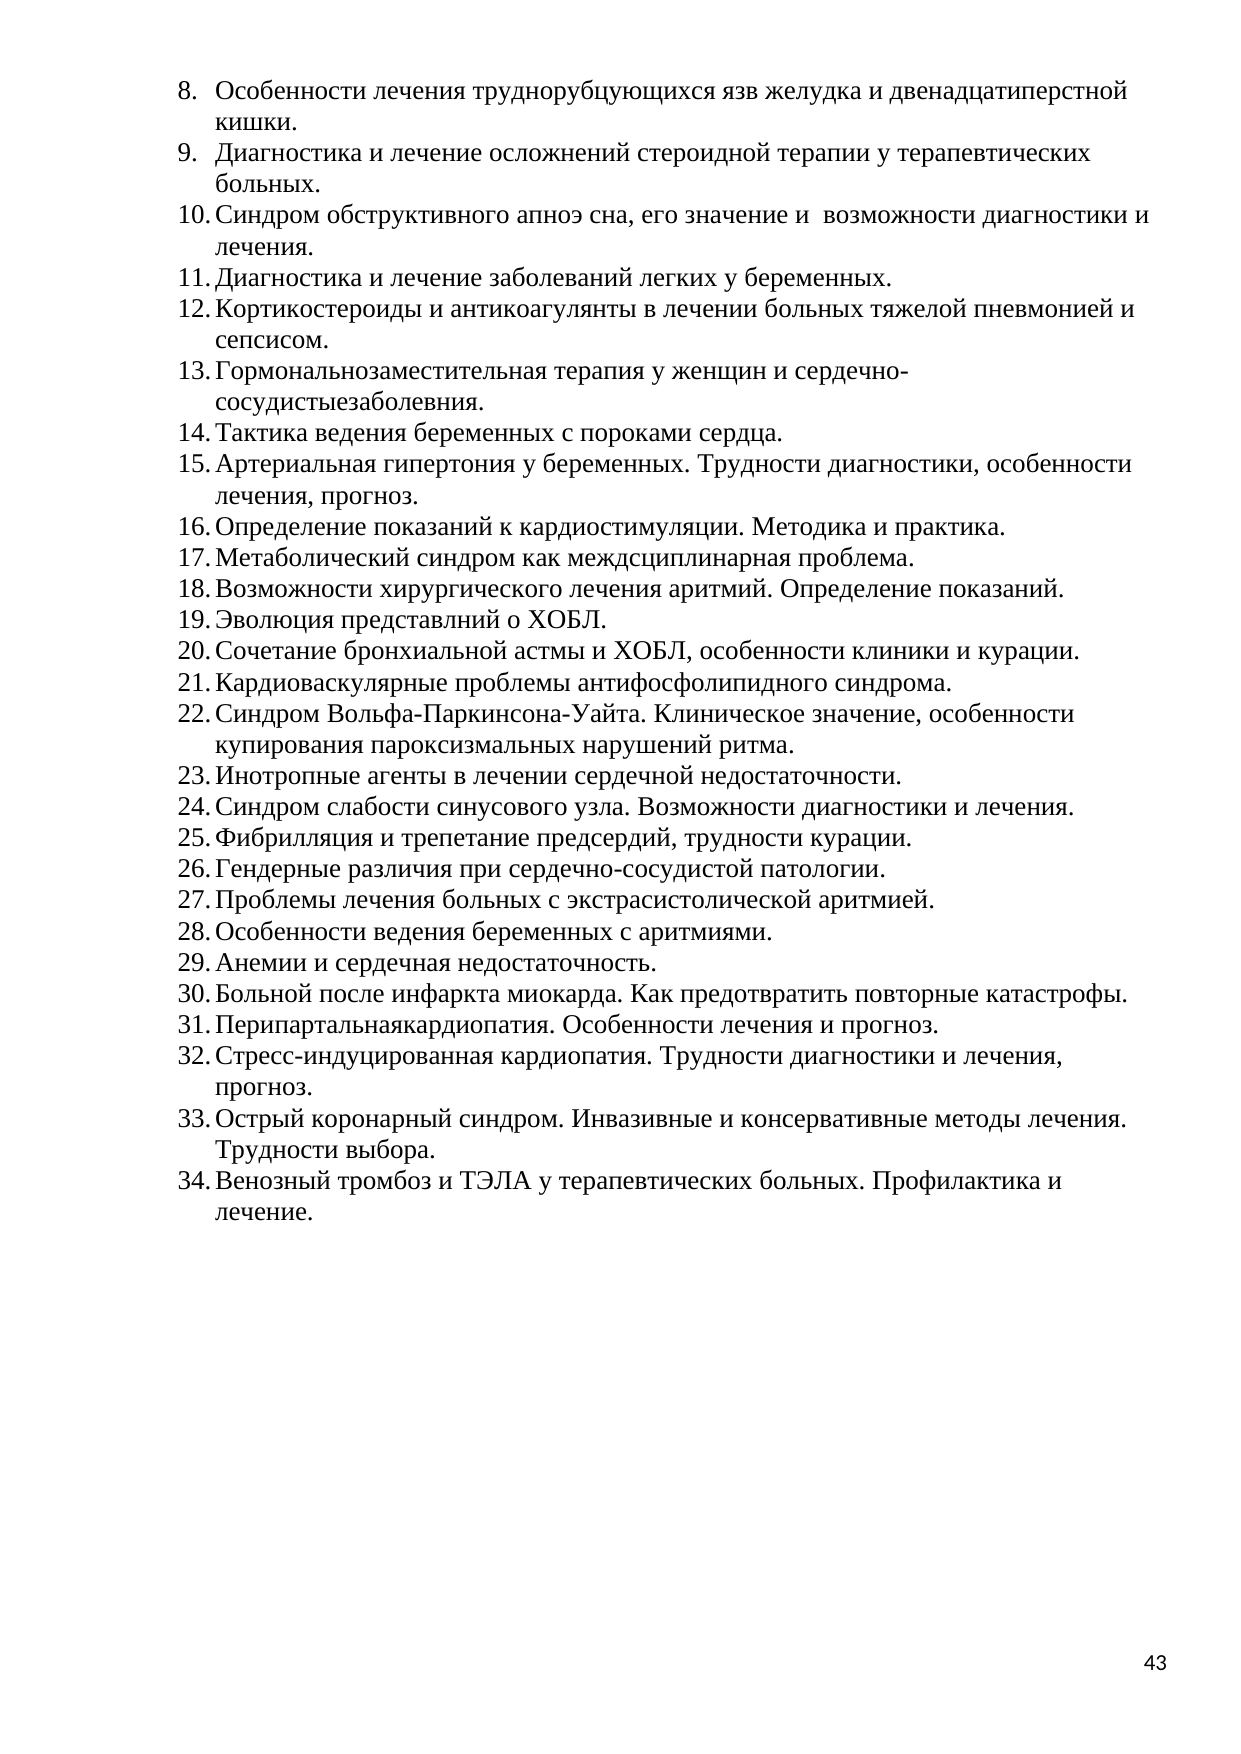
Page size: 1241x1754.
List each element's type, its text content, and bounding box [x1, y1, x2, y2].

list Гендерные различия при сердечно-сосудистой патологии. [177, 852, 1167, 884]
list Анемии и сердечная недостаточность. [177, 946, 1167, 977]
list Венозный тромбоз и ТЭЛА у терапевтических больных. Профилактика и лечение. [177, 1164, 1167, 1226]
list Синдром слабости синусового узла. Возможности диагностики и лечения. [177, 790, 1167, 821]
list Проблемы лечения больных с экстрасистолической аритмией. [177, 884, 1167, 915]
list Кортикостероиды и антикоагулянты в лечении больных тяжелой пневмонией и сепсисом. [177, 292, 1167, 354]
list Особенности ведения беременных с аритмиями. [177, 915, 1167, 946]
list Больной после инфаркта миокарда. Как предотвратить повторные катастрофы. [177, 977, 1167, 1008]
list Перипартальнаякардиопатия. Особенности лечения и прогноз. [177, 1008, 1167, 1039]
list Эволюция представлний о ХОБЛ. [177, 603, 1167, 634]
list Возможности хирургического лечения аритмий. Определение показаний. [177, 572, 1167, 603]
list Особенности лечения труднорубцующихся язв желудка и двенадцатиперстной кишки. [177, 74, 1167, 136]
list Диагностика и лечение заболеваний легких у беременных. [177, 261, 1167, 292]
list Метаболический синдром как междсциплинарная проблема. [177, 541, 1167, 572]
list Гормональнозаместительная терапия у женщин и сердечно-сосудистыезаболевния. [177, 354, 1167, 416]
list Синдром Вольфа-Паркинсона-Уайта. Клиническое значение, особенности купирования пароксизмальных нарушений ритма. [177, 697, 1167, 759]
list Фибрилляция и трепетание предсердий, трудности курации. [177, 821, 1167, 852]
list Артериальная гипертония у беременных. Трудности диагностики, особенности лечения, прогноз. [177, 448, 1167, 510]
list Сочетание бронхиальной астмы и ХОБЛ, особенности клиники и курации. [177, 634, 1167, 666]
list Стресс-индуцированная кардиопатия. Трудности диагностики и лечения, прогноз. [177, 1039, 1167, 1102]
list Острый коронарный синдром. Инвазивные и консервативные методы лечения. Трудности выбора. [177, 1102, 1167, 1164]
list Синдром обструктивного апноэ сна, его значение и возможности диагностики и лечения. [177, 198, 1167, 261]
list Инотропные агенты в лечении сердечной недостаточности. [177, 759, 1167, 790]
list Определение показаний к кардиостимуляции. Методика и практика. [177, 510, 1167, 541]
list Кардиоваскулярные проблемы антифосфолипидного синдрома. [177, 666, 1167, 697]
list Диагностика и лечение осложнений стероидной терапии у терапевтических больных. [177, 136, 1167, 198]
list Тактика ведения беременных с пороками сердца. [177, 416, 1167, 448]
